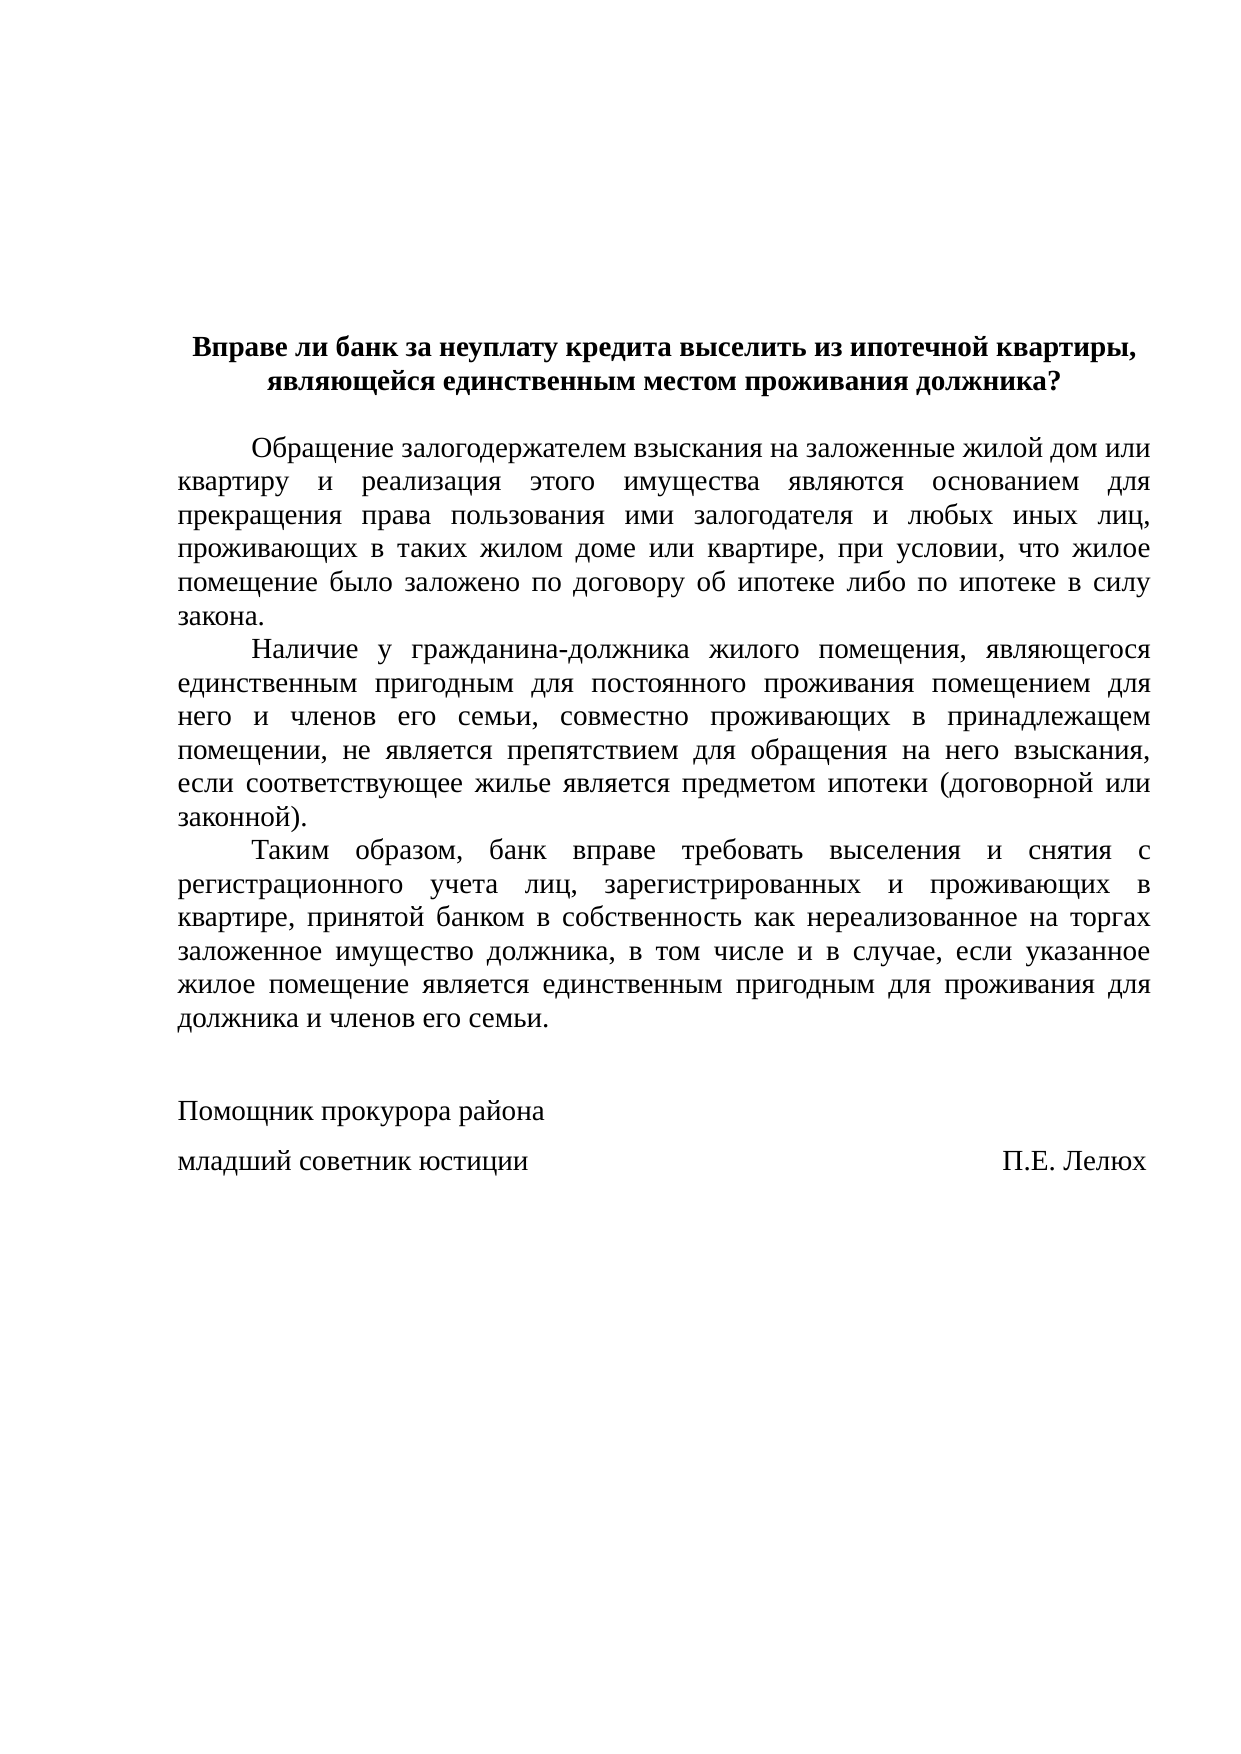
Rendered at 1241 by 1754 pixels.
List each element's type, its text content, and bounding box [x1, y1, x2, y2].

text Вправе ли банк за неуплату кредита выселить из ипотечной квартиры, являющейся единственным местом проживания должника? [177, 329, 1152, 396]
text Таким образом, банк вправе требовать выселения и снятия с регистрационного учета лиц, зарегистрированных и проживающих в квартире, принятой банком в собственность как нереализованное на торгах заложенное имущество должника, в том числе и в случае, если указанное жилое помещение является единственным пригодным для проживания для должника и членов его семьи. [177, 832, 1152, 1034]
text младший советник юстиции П.Е. Лелюх [177, 1150, 1152, 1175]
text Помощник прокурора района [177, 1100, 1152, 1125]
text Наличие у гражданина-должника жилого помещения, являющегося единственным пригодным для постоянного проживания помещением для него и членов его семьи, совместно проживающих в принадлежащем помещении, не является препятствием для обращения на него взыскания, если соответствующее жилье является предметом ипотеки (договорной или законной). [177, 631, 1152, 832]
text Обращение залогодержателем взыскания на заложенные жилой дом или квартиру и реализация этого имущества являются основанием для прекращения права пользования ими залогодателя и любых иных лиц, проживающих в таких жилом доме или квартире, при условии, что жилое помещение было заложено по договору об ипотеке либо по ипотеке в силу закона. [177, 430, 1152, 631]
